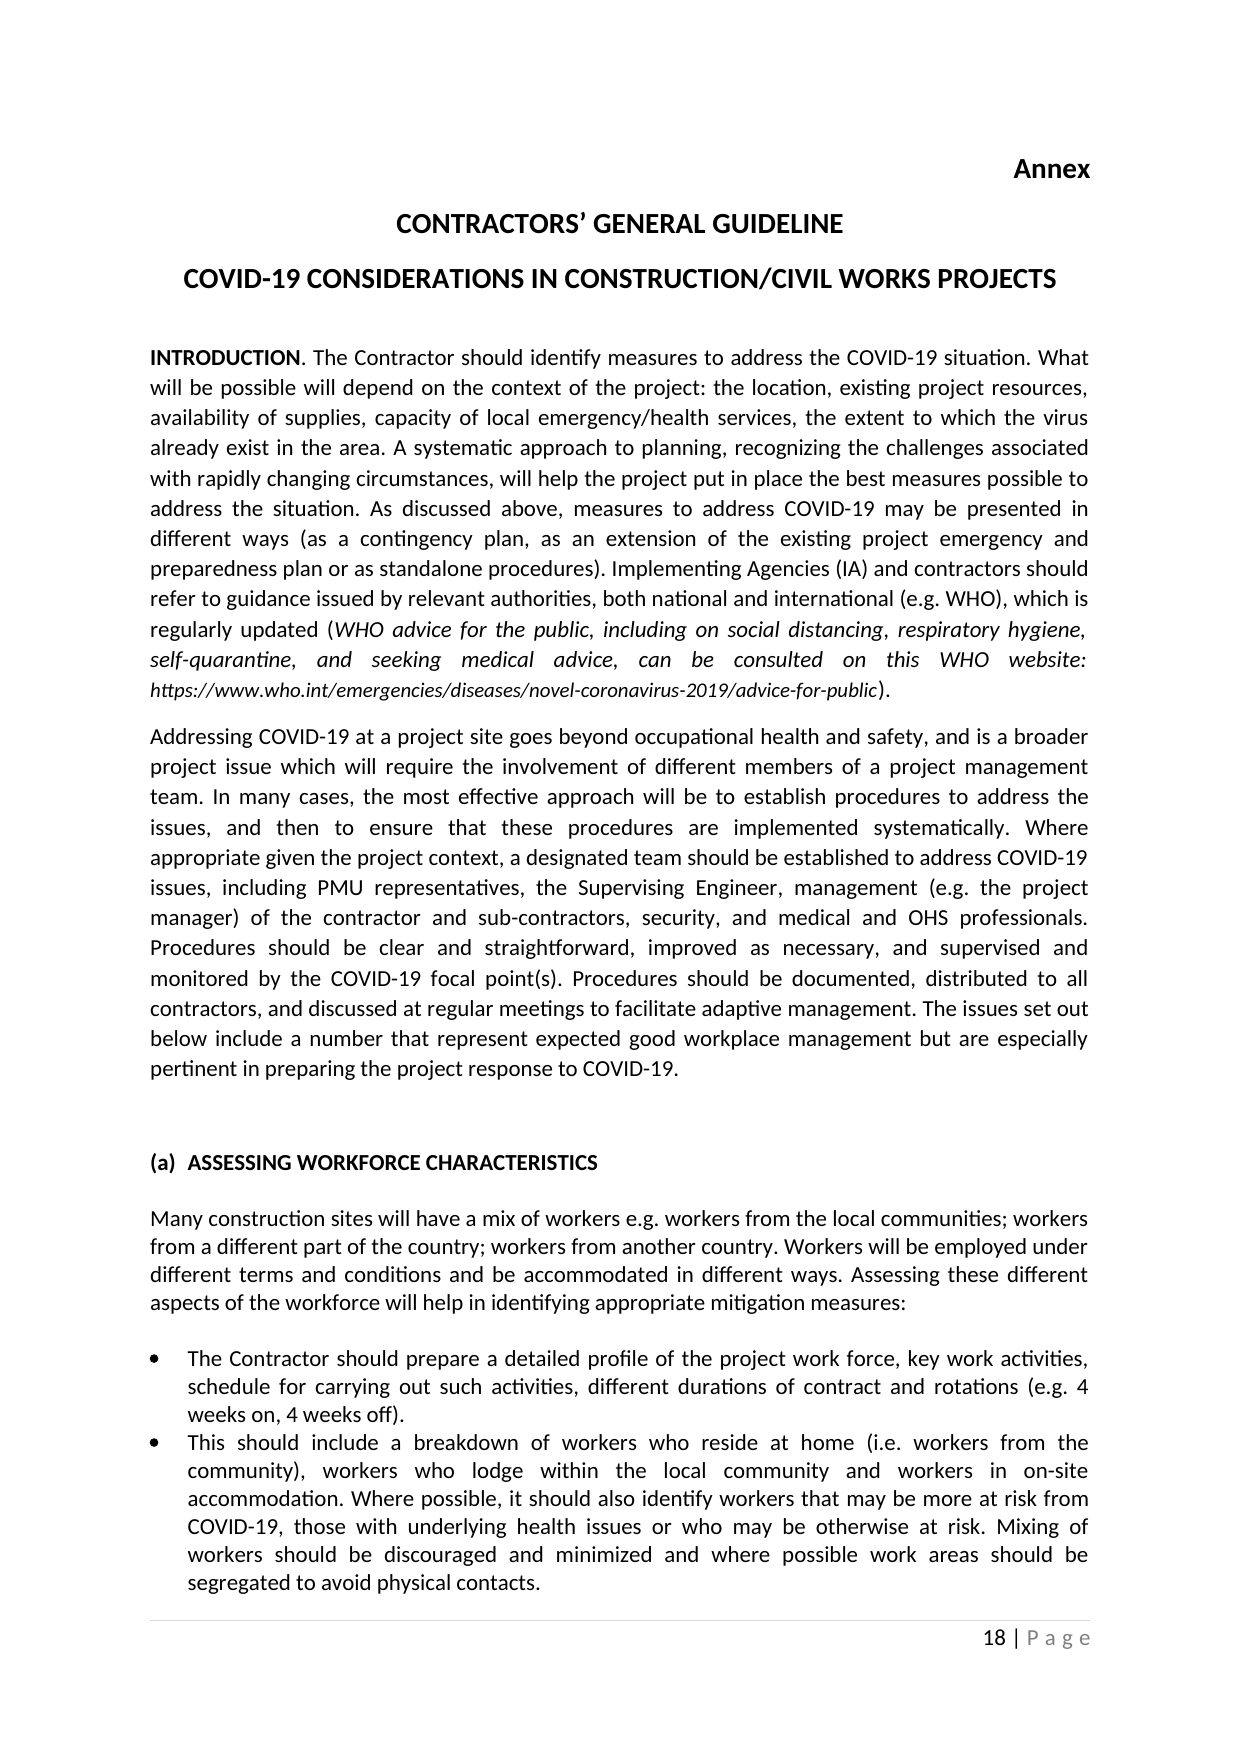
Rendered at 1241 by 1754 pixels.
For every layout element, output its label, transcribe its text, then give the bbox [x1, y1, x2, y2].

list The Contractor should prepare a detailed profile of the project work force, key work activities, schedule for carrying out such activities, different durations of contract and rotations (e.g. 4 weeks on, 4 weeks off). [150, 1344, 1090, 1428]
list This should include a breakdown of workers who reside at home (i.e. workers from the community), workers who lodge within the local community and workers in on-site accommodation. Where possible, it should also identify workers that may be more at risk from COVID-19, those with underlying health issues or who may be otherwise at risk. Mixing of workers should be discouraged and minimized and where possible work areas should be segregated to avoid physical contacts. [150, 1428, 1090, 1596]
text INTRODUCTION. The Contractor should identify measures to address the COVID-19 situation. What will be possible will depend on the context of the project: the location, existing project resources, availability of supplies, capacity of local emergency/health services, the extent to which the virus already exist in the area. A systematic approach to planning, recognizing the challenges associated with rapidly changing circumstances, will help the project put in place the best measures possible to address the situation. As discussed above, measures to address COVID-19 may be presented in different ways (as a contingency plan, as an extension of the existing project emergency and preparedness plan or as standalone procedures). Implementing Agencies (IA) and contractors should refer to guidance issued by relevant authorities, both national and international (e.g. WHO), which is regularly updated (WHO advice for the public, including on social distancing, respiratory hygiene, self-quarantine, and seeking medical advice, can be consulted on this WHO website: https://www.who.int/emergencies/diseases/novel-coronavirus-2019/advice-for-public). [150, 343, 1090, 703]
text Annex [150, 150, 1090, 186]
text Addressing COVID-19 at a project site goes beyond occupational health and safety, and is a broader project issue which will require the involvement of different members of a project management team. In many cases, the most effective approach will be to establish procedures to address the issues, and then to ensure that these procedures are implemented systematically. Where appropriate given the project context, a designated team should be established to address COVID-19 issues, including PMU representatives, the Supervising Engineer, management (e.g. the project manager) of the contractor and sub-contractors, security, and medical and OHS professionals. Procedures should be clear and straightforward, improved as necessary, and supervised and monitored by the COVID-19 focal point(s). Procedures should be documented, distributed to all contractors, and discussed at regular meetings to facilitate adaptive management. The issues set out below include a number that represent expected good workplace management but are especially pertinent in preparing the project response to COVID-19. [150, 722, 1090, 1082]
list Many construction sites will have a mix of workers e.g. workers from the local communities; workers from a different part of the country; workers from another country. Workers will be employed under different terms and conditions and be accommodated in different ways. Assessing these different aspects of the workforce will help in identifying appropriate mitigation measures: [150, 1204, 1090, 1316]
text CONTRACTORS’ GENERAL GUIDELINE [150, 205, 1090, 241]
list ASSESSING WORKFORCE CHARACTERISTICS [150, 1148, 1090, 1176]
text COVID-19 CONSIDERATIONS IN CONSTRUCTION/CIVIL WORKS PROJECTS [150, 260, 1090, 296]
